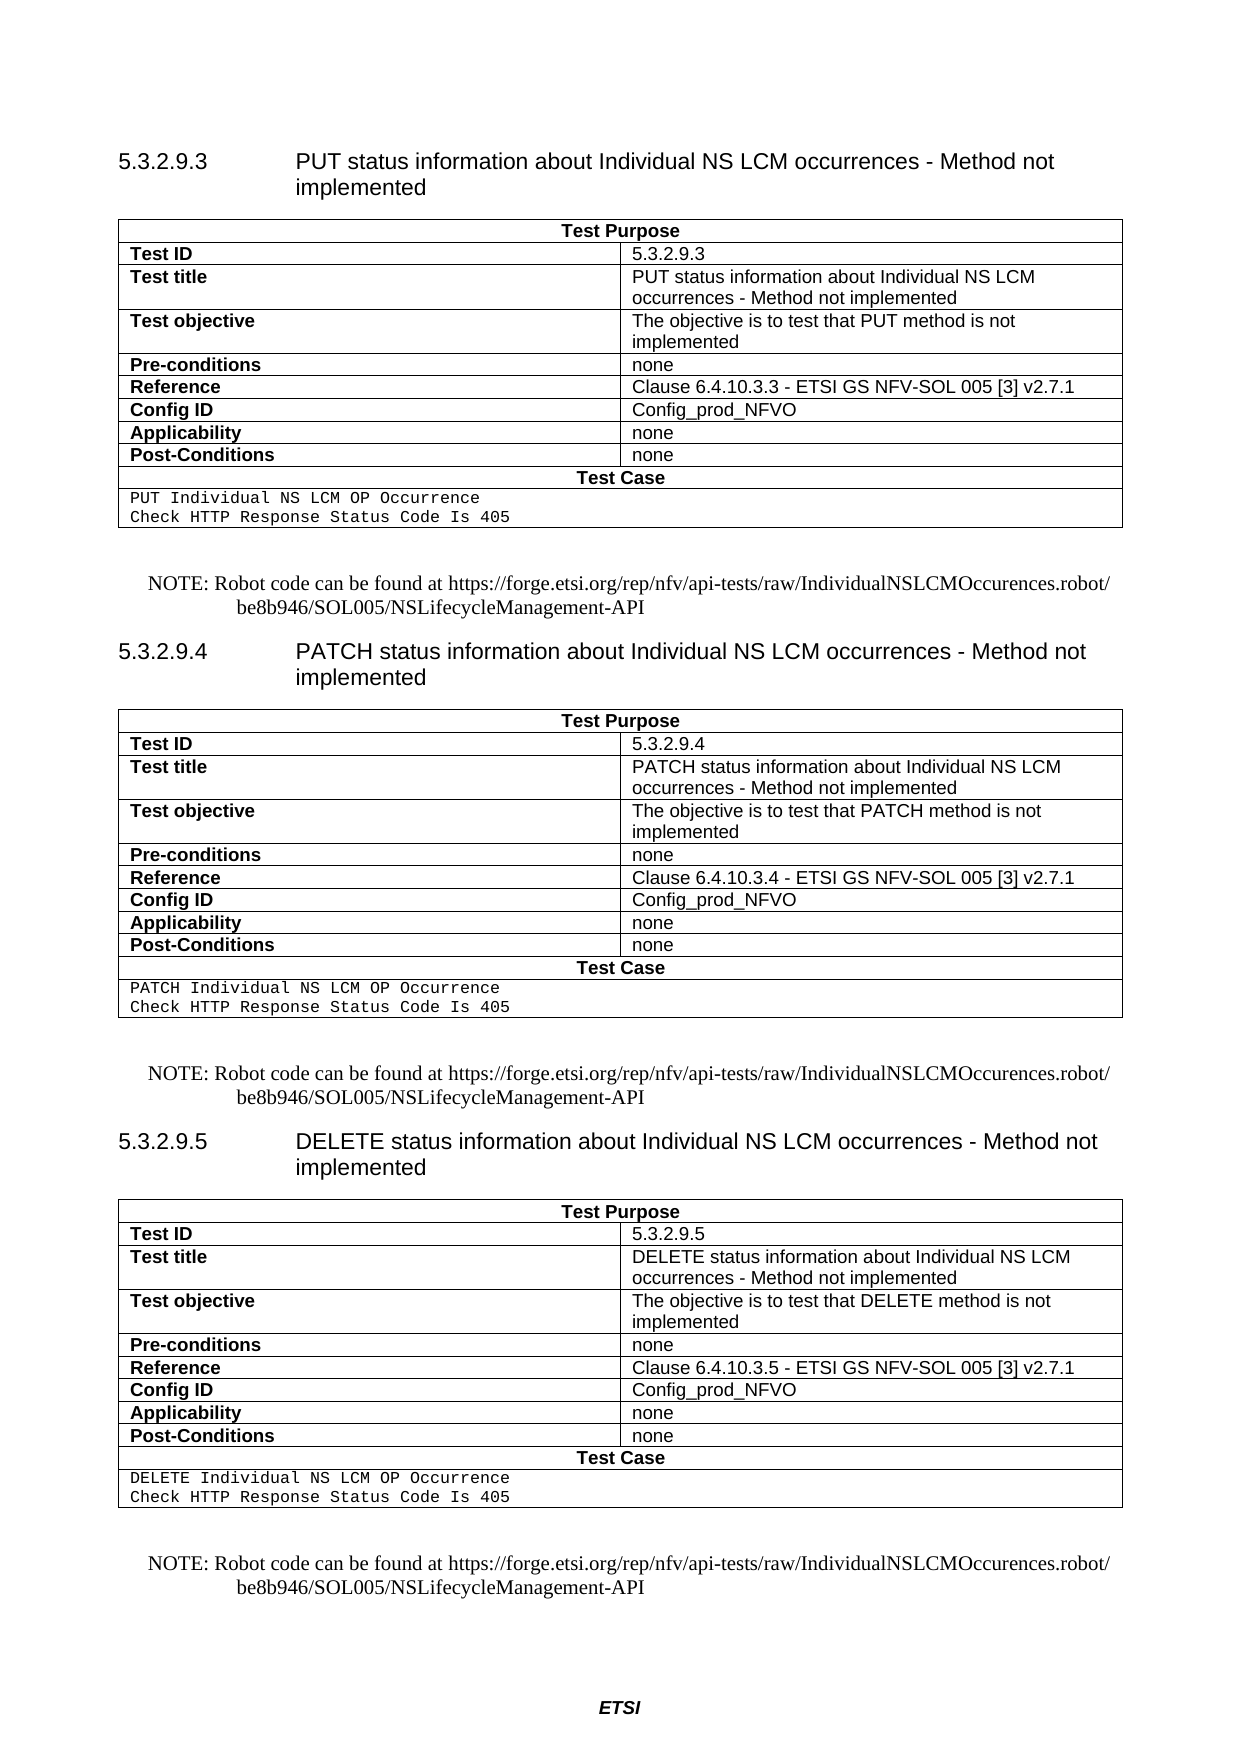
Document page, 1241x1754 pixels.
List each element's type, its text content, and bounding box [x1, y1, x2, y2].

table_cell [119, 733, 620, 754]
text NOTE: Robot code can be found at https://forge.etsi.org/rep/nfv/api-tests/raw/IndividualNSLCMOccurences.robot/be8b946/SOL005/NSLifecycleManagement-API [148, 1551, 1122, 1599]
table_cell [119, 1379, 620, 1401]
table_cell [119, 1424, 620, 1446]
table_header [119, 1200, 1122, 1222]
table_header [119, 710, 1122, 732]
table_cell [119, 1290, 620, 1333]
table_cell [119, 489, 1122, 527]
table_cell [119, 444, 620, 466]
subtitle 5.3.2.9.4 PATCH status information about Individual NS LCM occurrences - Method not implemented [118, 638, 1122, 691]
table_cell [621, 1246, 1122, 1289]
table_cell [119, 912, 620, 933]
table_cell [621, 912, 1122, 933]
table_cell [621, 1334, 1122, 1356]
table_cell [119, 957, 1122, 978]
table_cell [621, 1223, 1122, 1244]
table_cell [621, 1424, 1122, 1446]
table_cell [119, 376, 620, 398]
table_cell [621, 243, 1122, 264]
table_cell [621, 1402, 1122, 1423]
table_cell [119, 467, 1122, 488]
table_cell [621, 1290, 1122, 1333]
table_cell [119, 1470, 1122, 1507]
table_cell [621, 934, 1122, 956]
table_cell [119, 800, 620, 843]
text NOTE: Robot code can be found at https://forge.etsi.org/rep/nfv/api-tests/raw/IndividualNSLCMOccurences.robot/be8b946/SOL005/NSLifecycleManagement-API [148, 571, 1122, 619]
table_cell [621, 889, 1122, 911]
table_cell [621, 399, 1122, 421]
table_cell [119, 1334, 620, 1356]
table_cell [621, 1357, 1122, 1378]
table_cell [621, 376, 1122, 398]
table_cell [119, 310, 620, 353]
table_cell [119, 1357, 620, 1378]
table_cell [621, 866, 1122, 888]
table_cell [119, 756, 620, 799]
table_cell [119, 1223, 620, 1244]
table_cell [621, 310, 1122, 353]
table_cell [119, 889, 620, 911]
text NOTE: Robot code can be found at https://forge.etsi.org/rep/nfv/api-tests/raw/IndividualNSLCMOccurences.robot/be8b946/SOL005/NSLifecycleManagement-API [148, 1061, 1122, 1109]
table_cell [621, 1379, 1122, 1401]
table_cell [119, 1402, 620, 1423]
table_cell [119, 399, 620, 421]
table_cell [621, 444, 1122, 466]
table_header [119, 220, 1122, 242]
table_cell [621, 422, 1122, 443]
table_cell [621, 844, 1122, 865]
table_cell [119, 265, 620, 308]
subtitle 5.3.2.9.5 DELETE status information about Individual NS LCM occurrences - Method not implemented [118, 1128, 1122, 1181]
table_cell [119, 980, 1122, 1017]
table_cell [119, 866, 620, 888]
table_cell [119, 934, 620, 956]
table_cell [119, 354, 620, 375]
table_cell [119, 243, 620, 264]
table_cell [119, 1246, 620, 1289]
subtitle 5.3.2.9.3 PUT status information about Individual NS LCM occurrences - Method not implemented [118, 148, 1122, 200]
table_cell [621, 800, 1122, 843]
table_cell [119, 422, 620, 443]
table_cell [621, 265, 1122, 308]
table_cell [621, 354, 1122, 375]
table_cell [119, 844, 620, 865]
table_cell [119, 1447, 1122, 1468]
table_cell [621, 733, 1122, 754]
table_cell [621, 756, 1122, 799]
